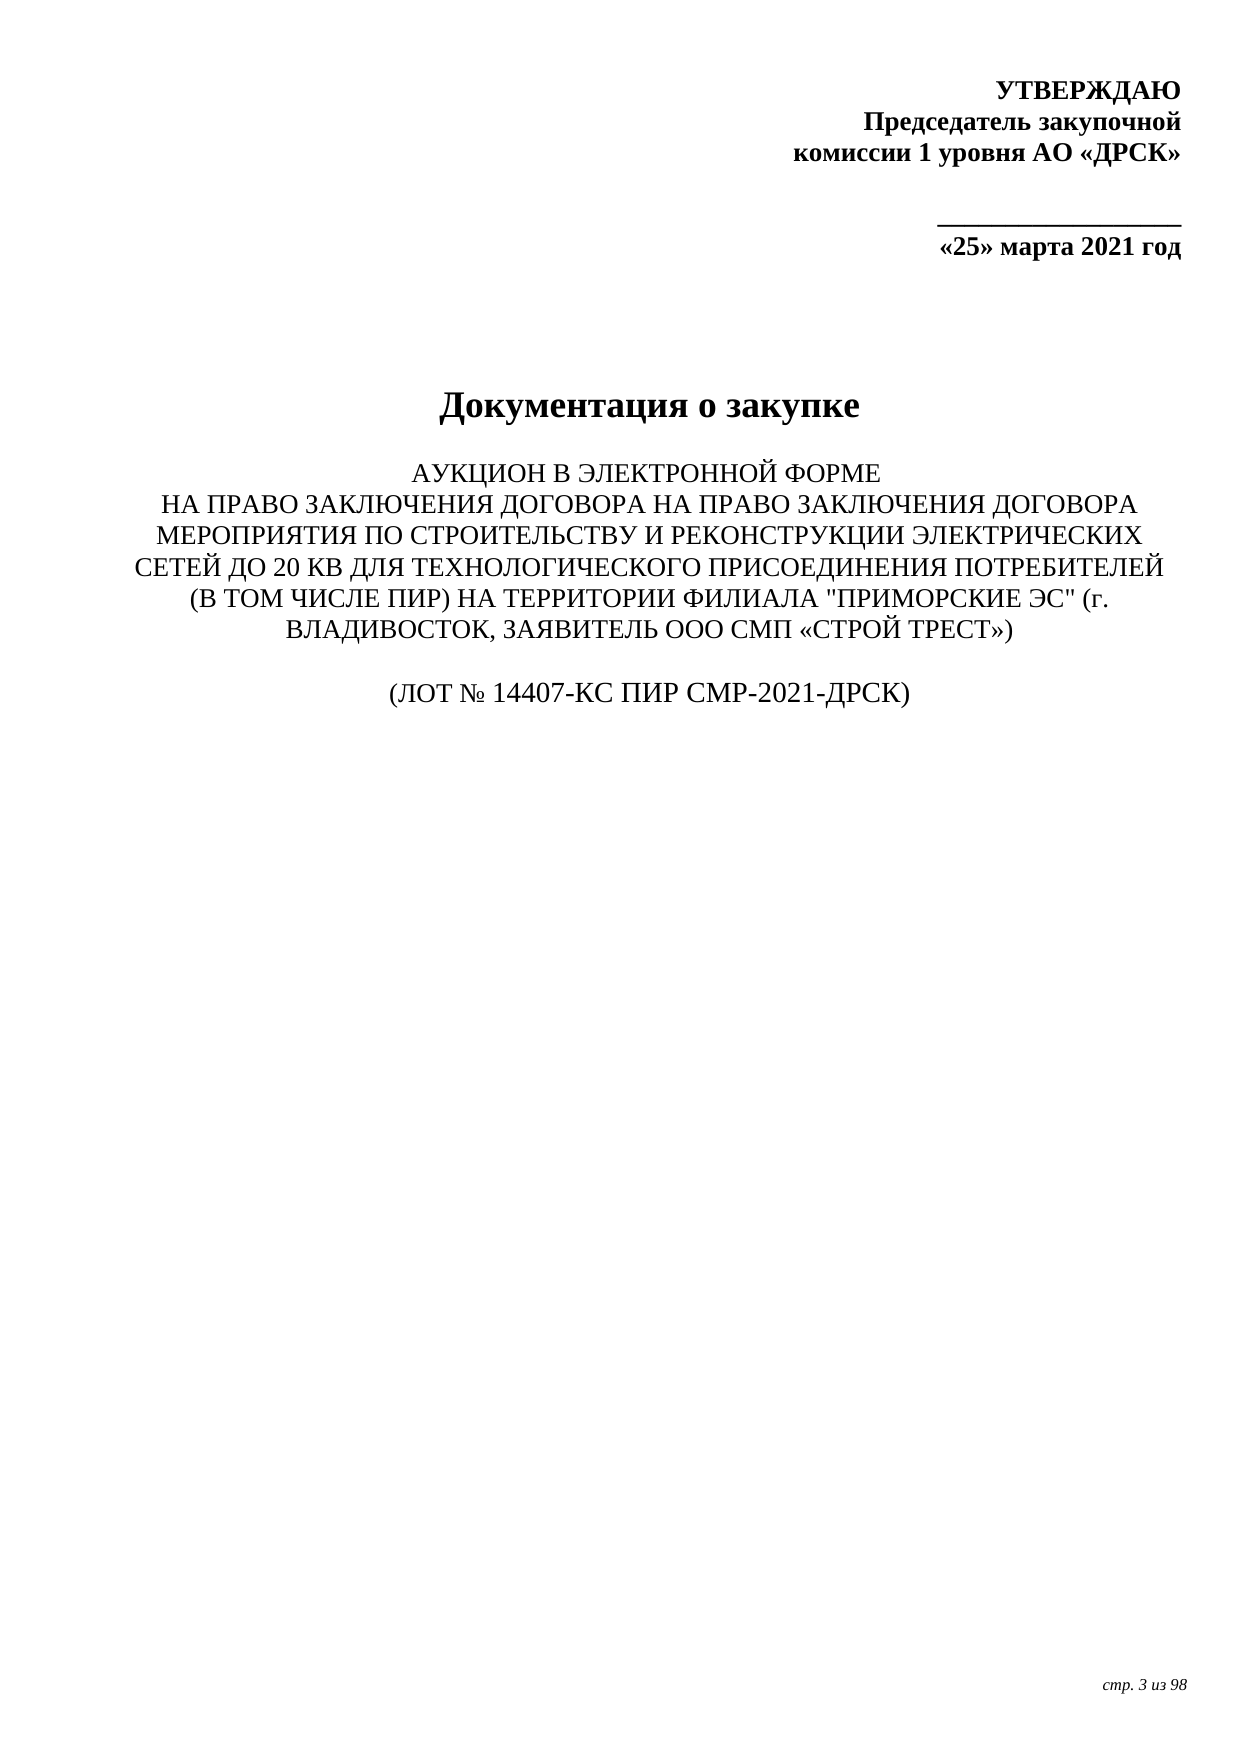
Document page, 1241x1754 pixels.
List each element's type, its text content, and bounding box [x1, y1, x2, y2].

text (ЛОТ № 14407-КС ПИР СМР-2021-ДРСК) [118, 675, 1181, 709]
text «25» марта 2021 год [605, 229, 1181, 261]
text Документация о закупке [118, 383, 1181, 426]
text УТВЕРЖДАЮ [604, 74, 1181, 105]
text АУКЦИОН В ЭЛЕКТРОННОЙ ФОРМЕ НА ПРАВО ЗАКЛЮЧЕНИЯ ДОГОВОРА НА ПРАВО ЗАКЛЮЧЕНИЯ ДОГОВОРА МЕРОПРИЯТИЯ ПО СТРОИТЕЛЬСТВУ И РЕКОНСТРУКЦИИ ЭЛЕКТРИЧЕСКИХ СЕТЕЙ ДО 20 КВ ДЛЯ ТЕХНОЛОГИЧЕСКОГО ПРИСОЕДИНЕНИЯ ПОТРЕБИТЕЛЕЙ (В ТОМ ЧИСЛЕ ПИР) НА ТЕРРИТОРИИ ФИЛИАЛА "ПРИМОРСКИЕ ЭС" (г. ВЛАДИВОСТОК, ЗАЯВИТЕЛЬ ООО СМП «СТРОЙ ТРЕСТ») [118, 457, 1181, 644]
text __________________ [575, 198, 1181, 229]
text комиссии 1 уровня АО «ДРСК» [575, 136, 1181, 167]
text Председатель закупочной [575, 105, 1181, 136]
